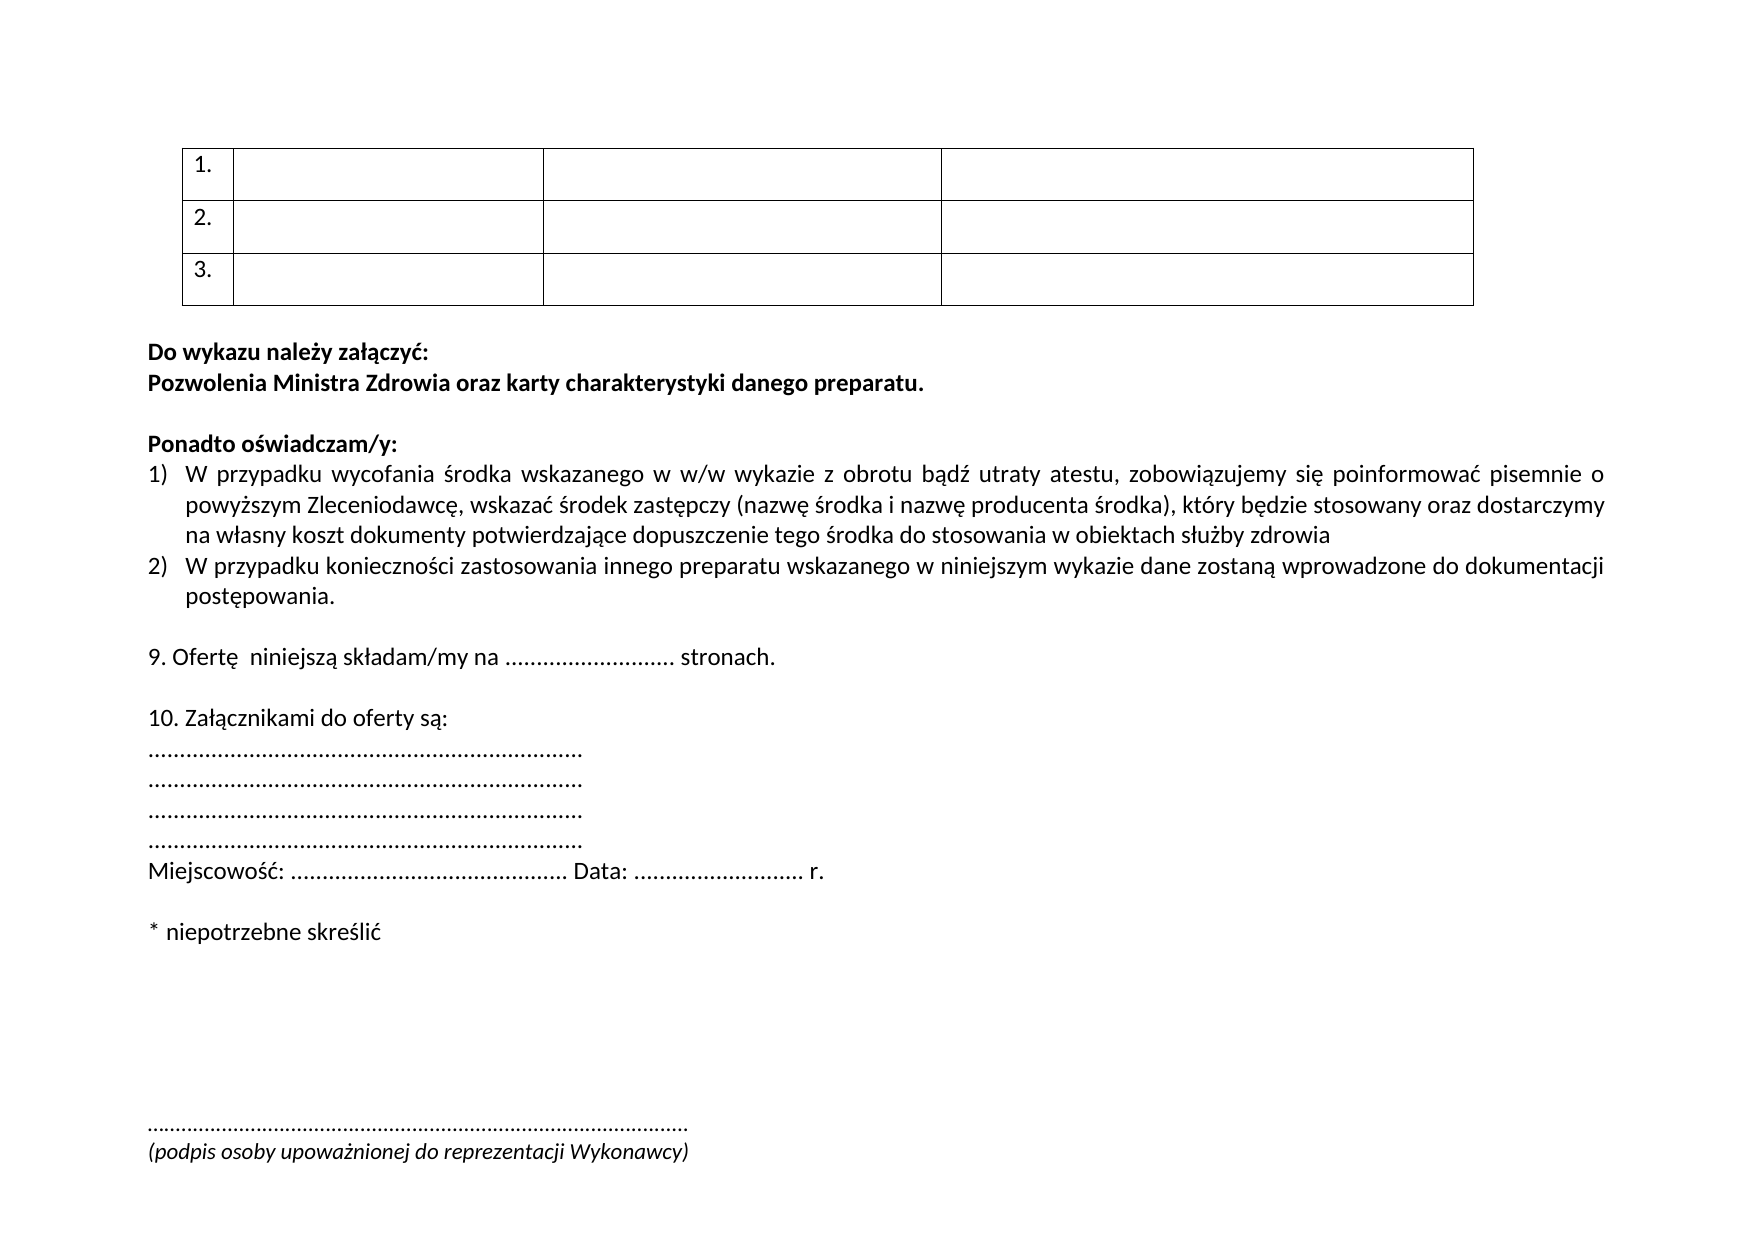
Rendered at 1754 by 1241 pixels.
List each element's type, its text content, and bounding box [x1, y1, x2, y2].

table_cell 2. [183, 201, 233, 252]
table_cell [234, 254, 543, 305]
table_cell 1. [183, 149, 233, 200]
text Miejscowość: ............................................ Data: ........................... r. [148, 855, 1606, 886]
table_cell 3. [183, 254, 233, 305]
table_cell [544, 201, 941, 252]
table_cell [544, 254, 941, 305]
text Ponadto oświadczam/y: [148, 428, 1606, 458]
text Do wykazu należy załączyć: [148, 336, 1606, 367]
text 9. Ofertę niniejszą składam/my na ........................... stronach. [148, 642, 1606, 672]
table_cell [234, 149, 543, 200]
text * niepotrzebne skreślić [148, 916, 1606, 947]
list W przypadku konieczności zastosowania innego preparatu wskazanego w niniejszym wykazie dane zostaną wprowadzone do dokumentacji postępowania. [148, 550, 1606, 611]
text ..................................................................... [148, 825, 1606, 855]
table_cell [544, 149, 941, 200]
table_cell [942, 201, 1473, 252]
list W przypadku wycofania środka wskazanego w w/w wykazie z obrotu bądź utraty atestu, zobowiązujemy się poinformować pisemnie o powyższym Zleceniodawcę, wskazać środek zastępczy (nazwę środka i nazwę producenta środka), który będzie stosowany oraz dostarczymy na własny koszt dokumenty potwierdzające dopuszczenie tego środka do stosowania w obiektach służby zdrowia [148, 458, 1606, 550]
text ..................................................................... [148, 733, 1606, 764]
text ..................................................................... [148, 764, 1606, 794]
text 10. Załącznikami do oferty są: [148, 703, 1606, 733]
table_cell [942, 149, 1473, 200]
table_cell [234, 201, 543, 252]
table_cell [942, 254, 1473, 305]
text Pozwolenia Ministra Zdrowia oraz karty charakterystyki danego preparatu. [148, 367, 1606, 397]
text ..................................................................... [148, 794, 1606, 825]
